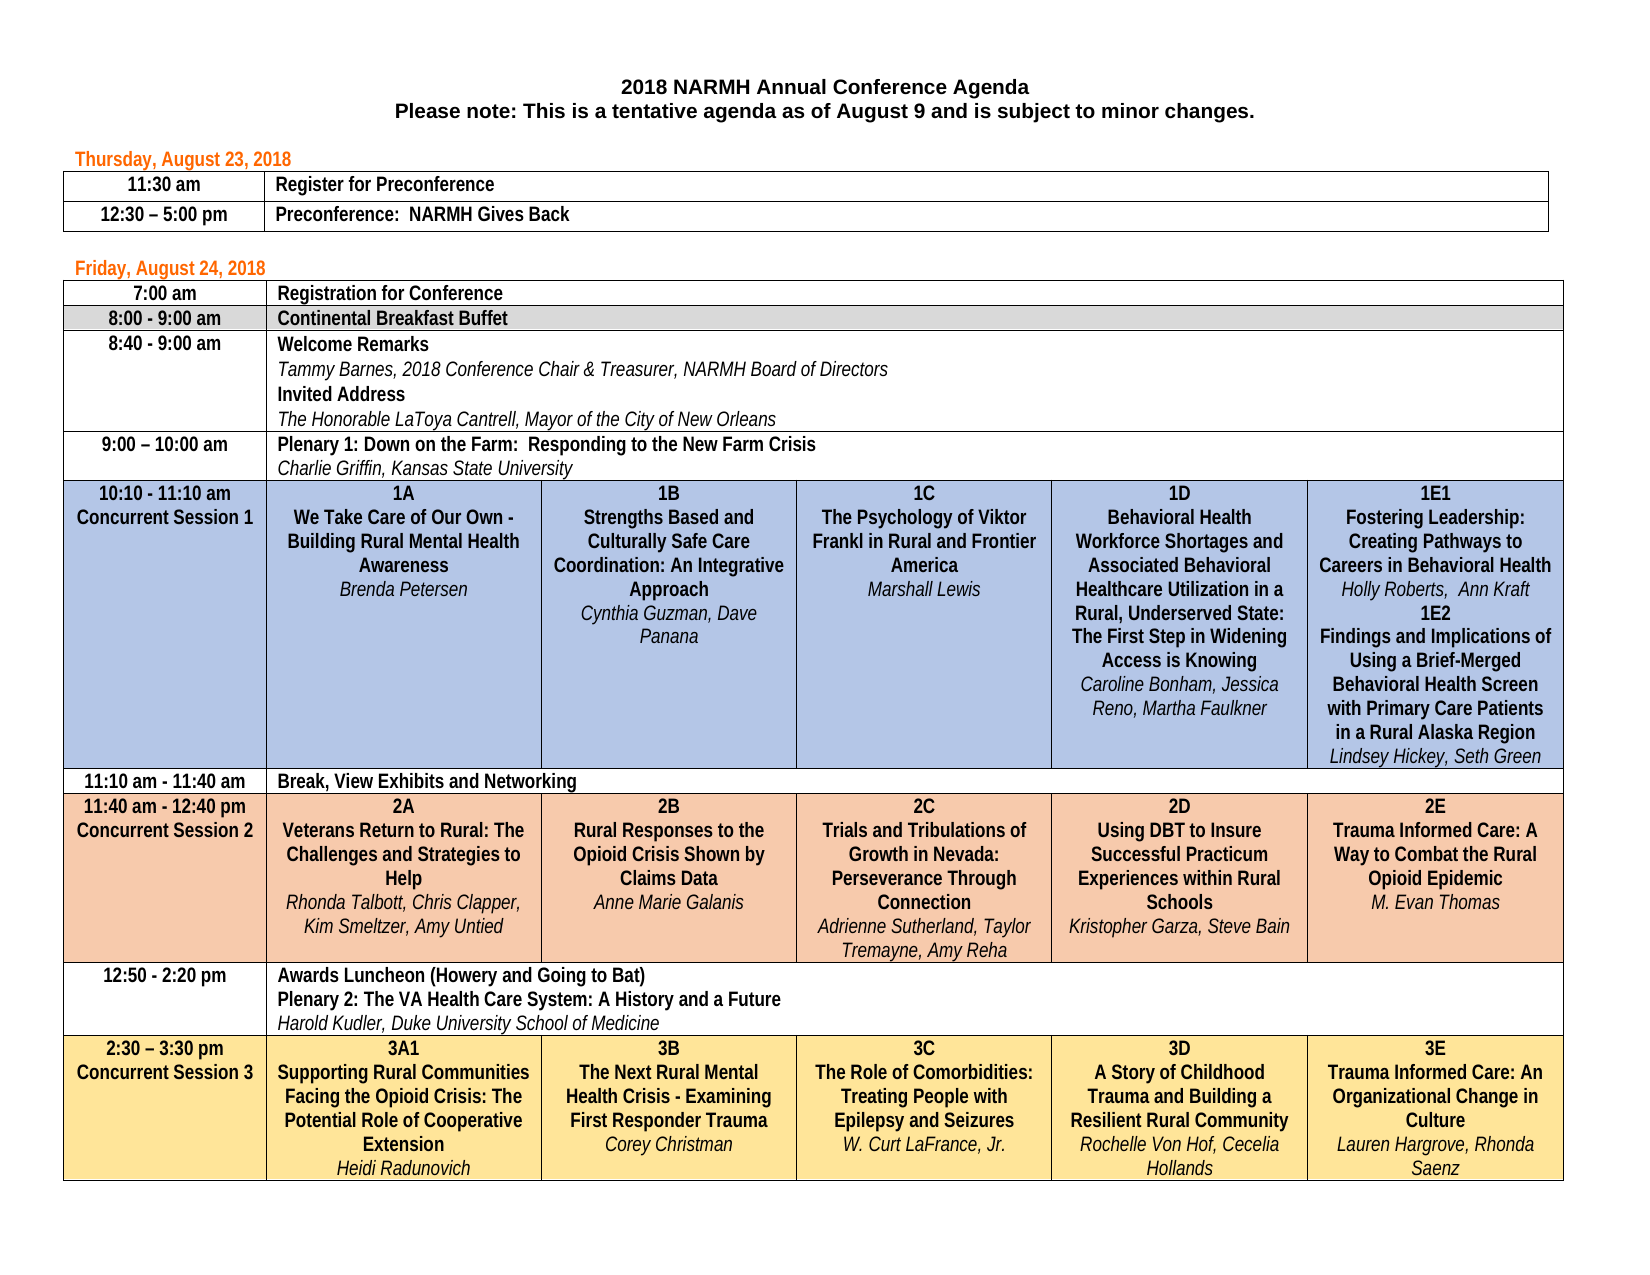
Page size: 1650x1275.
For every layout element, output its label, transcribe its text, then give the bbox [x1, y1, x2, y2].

table_cell 8:40 - 9:00 am [64, 331, 266, 431]
table_cell Preconference: NARMH Gives Back [265, 202, 1548, 231]
table_cell Continental Breakfast Buffet [267, 306, 1563, 329]
table_cell 11:40 am - 12:40 pm Concurrent Session 2 [64, 794, 266, 962]
table_cell 1A We Take Care of Our Own - Building Rural Mental Health Awareness Brenda Petersen [267, 481, 541, 768]
text 2018 NARMH Annual Conference Agenda [75, 75, 1575, 99]
table_cell 12:30 – 5:00 pm [64, 202, 264, 231]
table_cell 2B Rural Responses to the Opioid Crisis Shown by Claims Data Anne Marie Galanis [542, 794, 796, 962]
table_cell Plenary 1: Down on the Farm: Responding to the New Farm Crisis Charlie Griffin, Kansas State University [267, 432, 1563, 479]
table_header 11:30 am [64, 172, 264, 201]
text Friday, August 24, 2018 [75, 256, 1575, 279]
table_header 7:00 am [64, 281, 266, 304]
table_cell 2C Trials and Tribulations of Growth in Nevada: Perseverance Through Connection Adrienne Sutherland, Taylor Tremayne, Amy Reha [797, 794, 1051, 962]
table_cell 8:00 - 9:00 am [64, 306, 266, 329]
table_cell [64, 1036, 266, 1179]
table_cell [1308, 1036, 1563, 1179]
table_cell 1E1 Fostering Leadership: Creating Pathways to Careers in Behavioral Health Holly Roberts, Ann Kraft 1E2 Findings and Implications of Using a Brief-Merged Behavioral Health Screen with Primary Care Patients in a Rural Alaska Region Lindsey Hickey, Seth Green [1308, 481, 1563, 768]
table_cell Awards Luncheon (Howery and Going to Bat) Plenary 2: The VA Health Care System: A History and a Future Harold Kudler, Duke University School of Medicine [267, 963, 1563, 1035]
table_cell 12:50 - 2:20 pm [64, 963, 266, 1035]
table_cell 2A Veterans Return to Rural: The Challenges and Strategies to Help Rhonda Talbott, Chris Clapper, Kim Smeltzer, Amy Untied [267, 794, 541, 962]
table_cell 2D Using DBT to Insure Successful Practicum Experiences within Rural Schools Kristopher Garza, Steve Bain [1052, 794, 1307, 962]
text Thursday, August 23, 2018 [75, 147, 1575, 171]
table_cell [267, 1036, 541, 1179]
text Please note: This is a tentative agenda as of August 9 and is subject to minor changes. [75, 99, 1575, 123]
table_cell Break, View Exhibits and Networking [267, 769, 1563, 793]
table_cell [542, 1036, 796, 1179]
table_cell Welcome Remarks Tammy Barnes, 2018 Conference Chair & Treasurer, NARMH Board of Directors Invited Address The Honorable LaToya Cantrell, Mayor of the City of New Orleans [267, 331, 1563, 431]
table_cell 1B Strengths Based and Culturally Safe Care Coordination: An Integrative Approach Cynthia Guzman, Dave Panana [542, 481, 796, 768]
table_cell 11:10 am - 11:40 am [64, 769, 266, 793]
table_cell 9:00 – 10:00 am [64, 432, 266, 479]
table_header Register for Preconference [265, 172, 1548, 201]
table_header Registration for Conference [267, 281, 1563, 304]
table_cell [1052, 1036, 1307, 1179]
table_cell 1C The Psychology of Viktor Frankl in Rural and Frontier America Marshall Lewis [797, 481, 1051, 768]
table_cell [797, 1036, 1051, 1179]
table_cell 1D Behavioral Health Workforce Shortages and Associated Behavioral Healthcare Utilization in a Rural, Underserved State: The First Step in Widening Access is Knowing Caroline Bonham, Jessica Reno, Martha Faulkner [1052, 481, 1307, 768]
table_cell 2E Trauma Informed Care: A Way to Combat the Rural Opioid Epidemic M. Evan Thomas [1308, 794, 1563, 962]
table_cell 10:10 - 11:10 am Concurrent Session 1 [64, 481, 266, 768]
